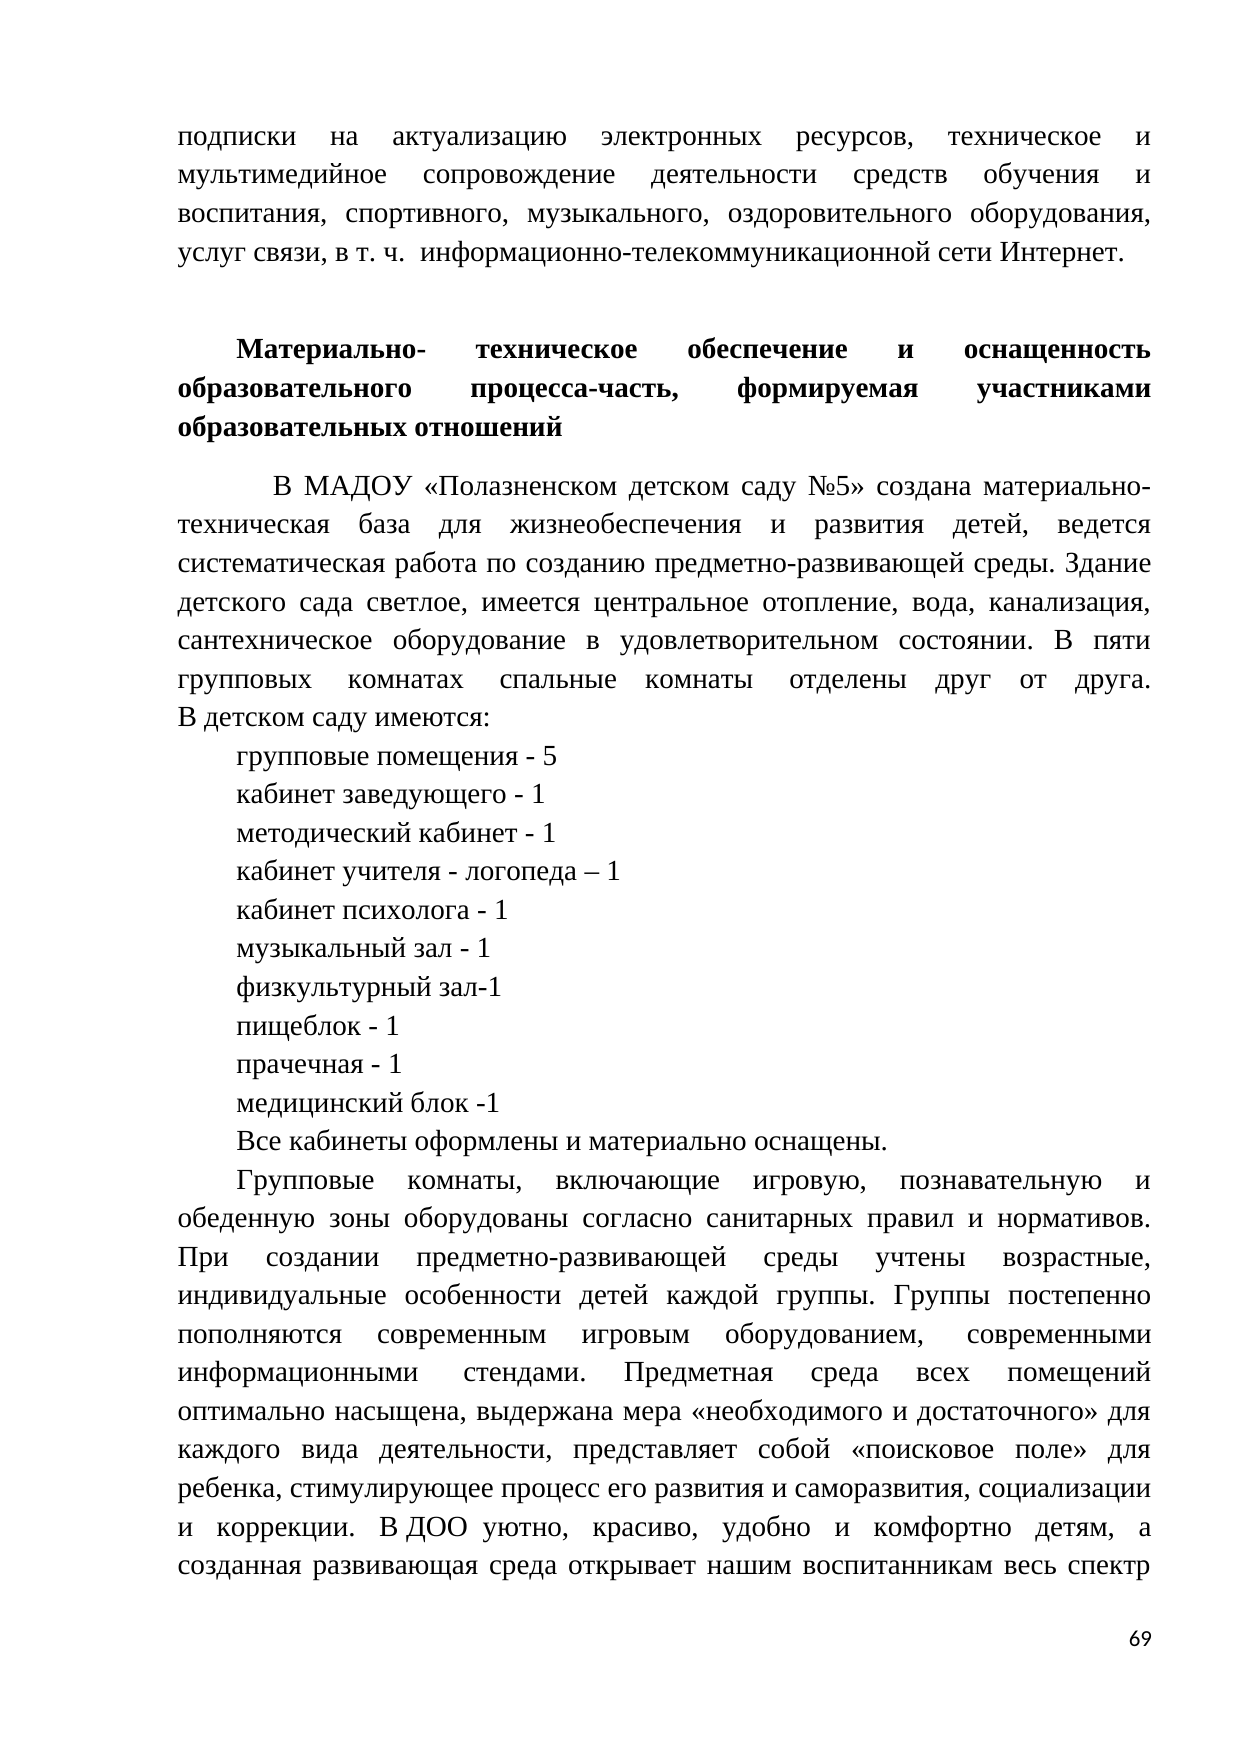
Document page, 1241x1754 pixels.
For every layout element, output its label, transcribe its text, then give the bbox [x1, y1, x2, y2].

text В МАДОУ «Полазненском детском саду №5» создана материально-техническая база для жизнеобеспечения и развития детей, ведется систематическая работа по созданию предметно-развивающей среды. Здание детского сада светлое, имеется центральное отопление, вода, канализация, сантехническое оборудование в удовлетворительном состоянии. В пяти групповых комнатах спальные комнаты отделены друг от друга. В детском саду имеются: [177, 468, 1152, 733]
text методический кабинет - 1 [177, 815, 1152, 848]
text музыкальный зал - 1 [177, 931, 1152, 964]
text медицинский блок -1 [177, 1085, 1152, 1118]
text Все кабинеты оформлены и материально оснащены. [177, 1123, 1152, 1157]
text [177, 118, 1152, 267]
text групповые помещения - 5 [177, 738, 1152, 771]
text Материально- техническое обеспечение и оснащенность образовательного процесса-часть, формируемая участниками образовательных отношений [177, 332, 1152, 442]
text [177, 1162, 1152, 1581]
text пищеблок - 1 [177, 1008, 1152, 1041]
text кабинет учителя - логопеда – 1 [177, 853, 1152, 887]
text кабинет психолога - 1 [177, 892, 1152, 926]
text кабинет заведующего - 1 [177, 776, 1152, 810]
text прачечная - 1 [177, 1046, 1152, 1080]
text физкультурный зал-1 [177, 969, 1152, 1003]
